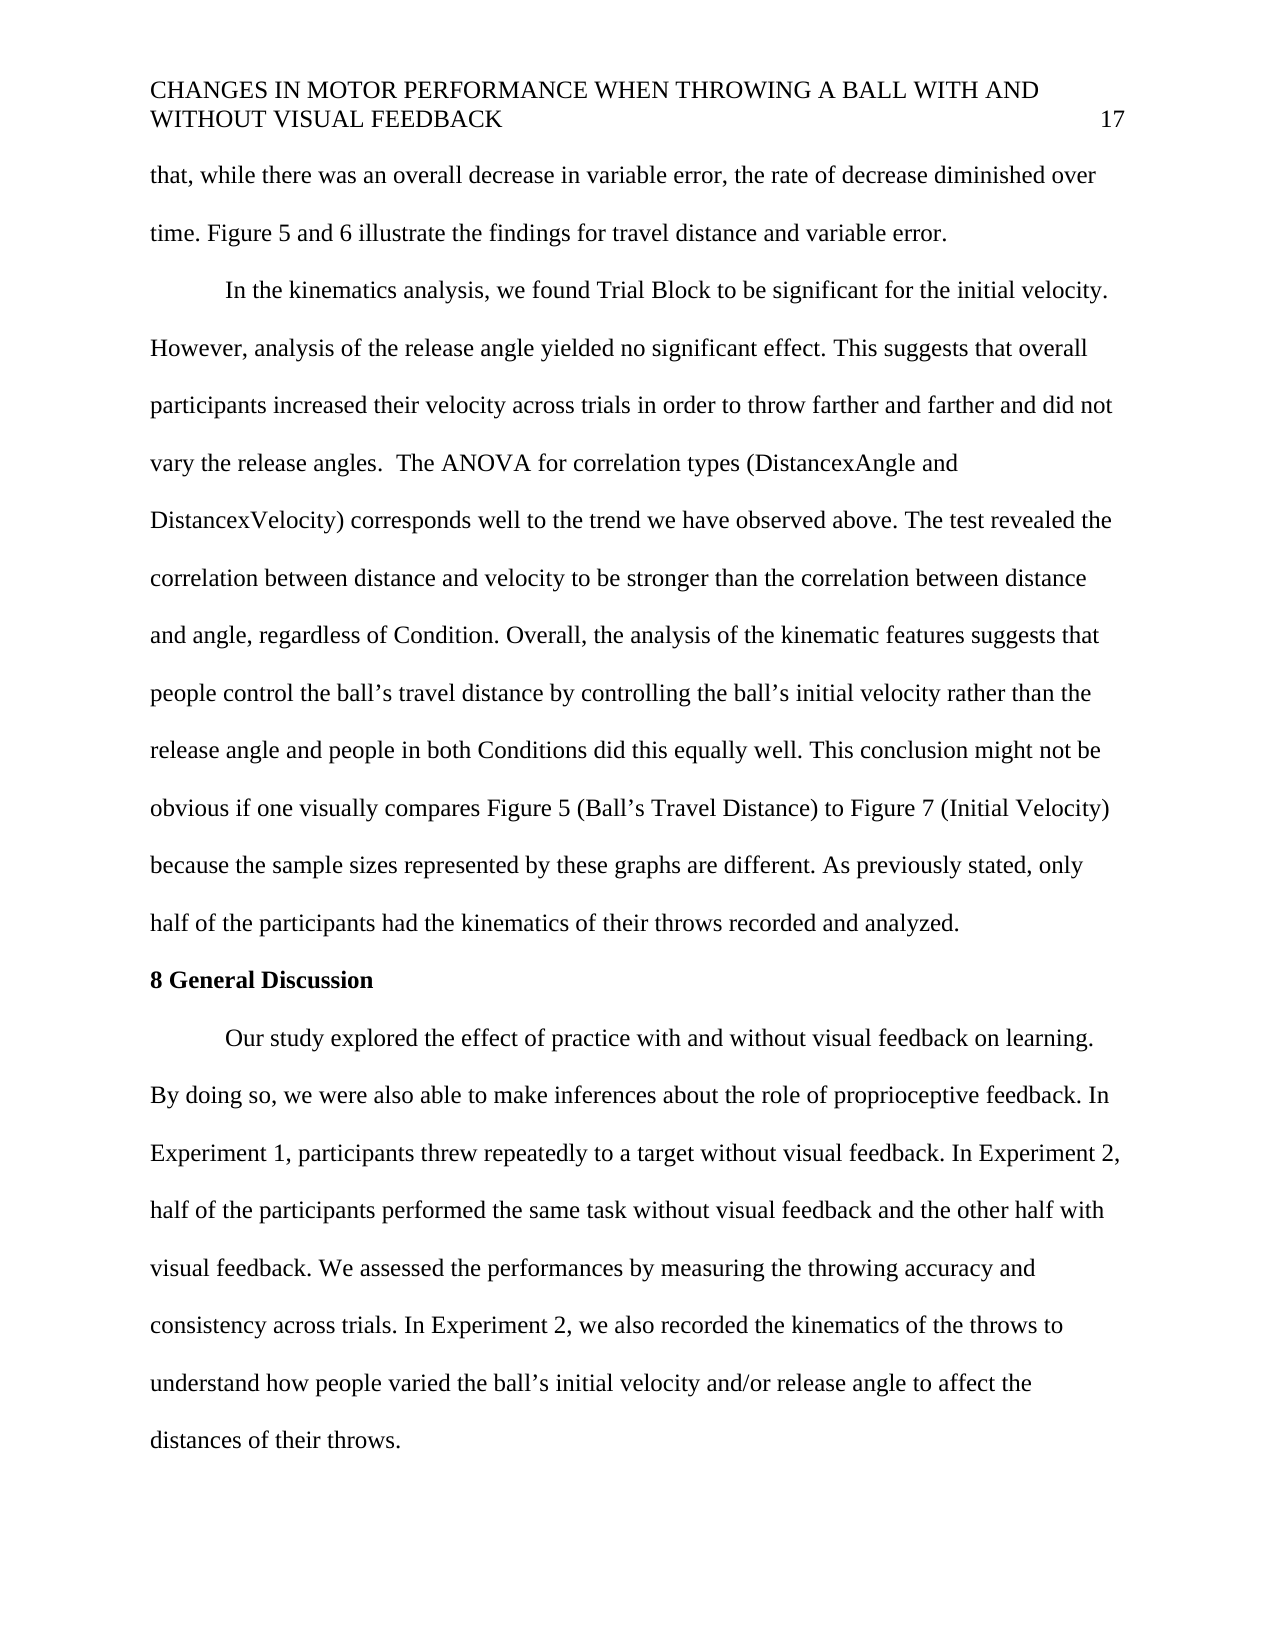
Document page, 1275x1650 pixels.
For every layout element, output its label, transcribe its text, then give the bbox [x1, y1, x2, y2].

text In the kinematics analysis, we found Trial Block to be significant for the initial velocity. However, analysis of the release angle yielded no significant effect. This suggests that overall participants increased their velocity across trials in order to throw farther and farther and did not vary the release angles. The ANOVA for correlation types (DistancexAngle and DistancexVelocity) corresponds well to the trend we have observed above. The test revealed the correlation between distance and velocity to be stronger than the correlation between distance and angle, regardless of Condition. Overall, the analysis of the kinematic features suggests that people control the ball’s travel distance by controlling the ball’s initial velocity rather than the release angle and people in both Conditions did this equally well. This conclusion might not be obvious if one visually compares Figure 5 (Ball’s Travel Distance) to Figure 7 (Initial Velocity) because the sample sizes represented by these graphs are different. As previously stated, only half of the participants had the kinematics of their throws recorded and analyzed. [150, 276, 1125, 937]
text Our study explored the effect of practice with and without visual feedback on learning. By doing so, we were also able to make inferences about the role of proprioceptive feedback. In Experiment 1, participants threw repeatedly to a target without visual feedback. In Experiment 2, half of the participants performed the same task without visual feedback and the other half with visual feedback. We assessed the performances by measuring the throwing accuracy and consistency across trials. In Experiment 2, we also recorded the kinematics of the throws to understand how people varied the ball’s initial velocity and/or release angle to affect the distances of their throws. [150, 1023, 1125, 1454]
text 8 General Discussion [150, 966, 1125, 994]
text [150, 161, 1125, 247]
